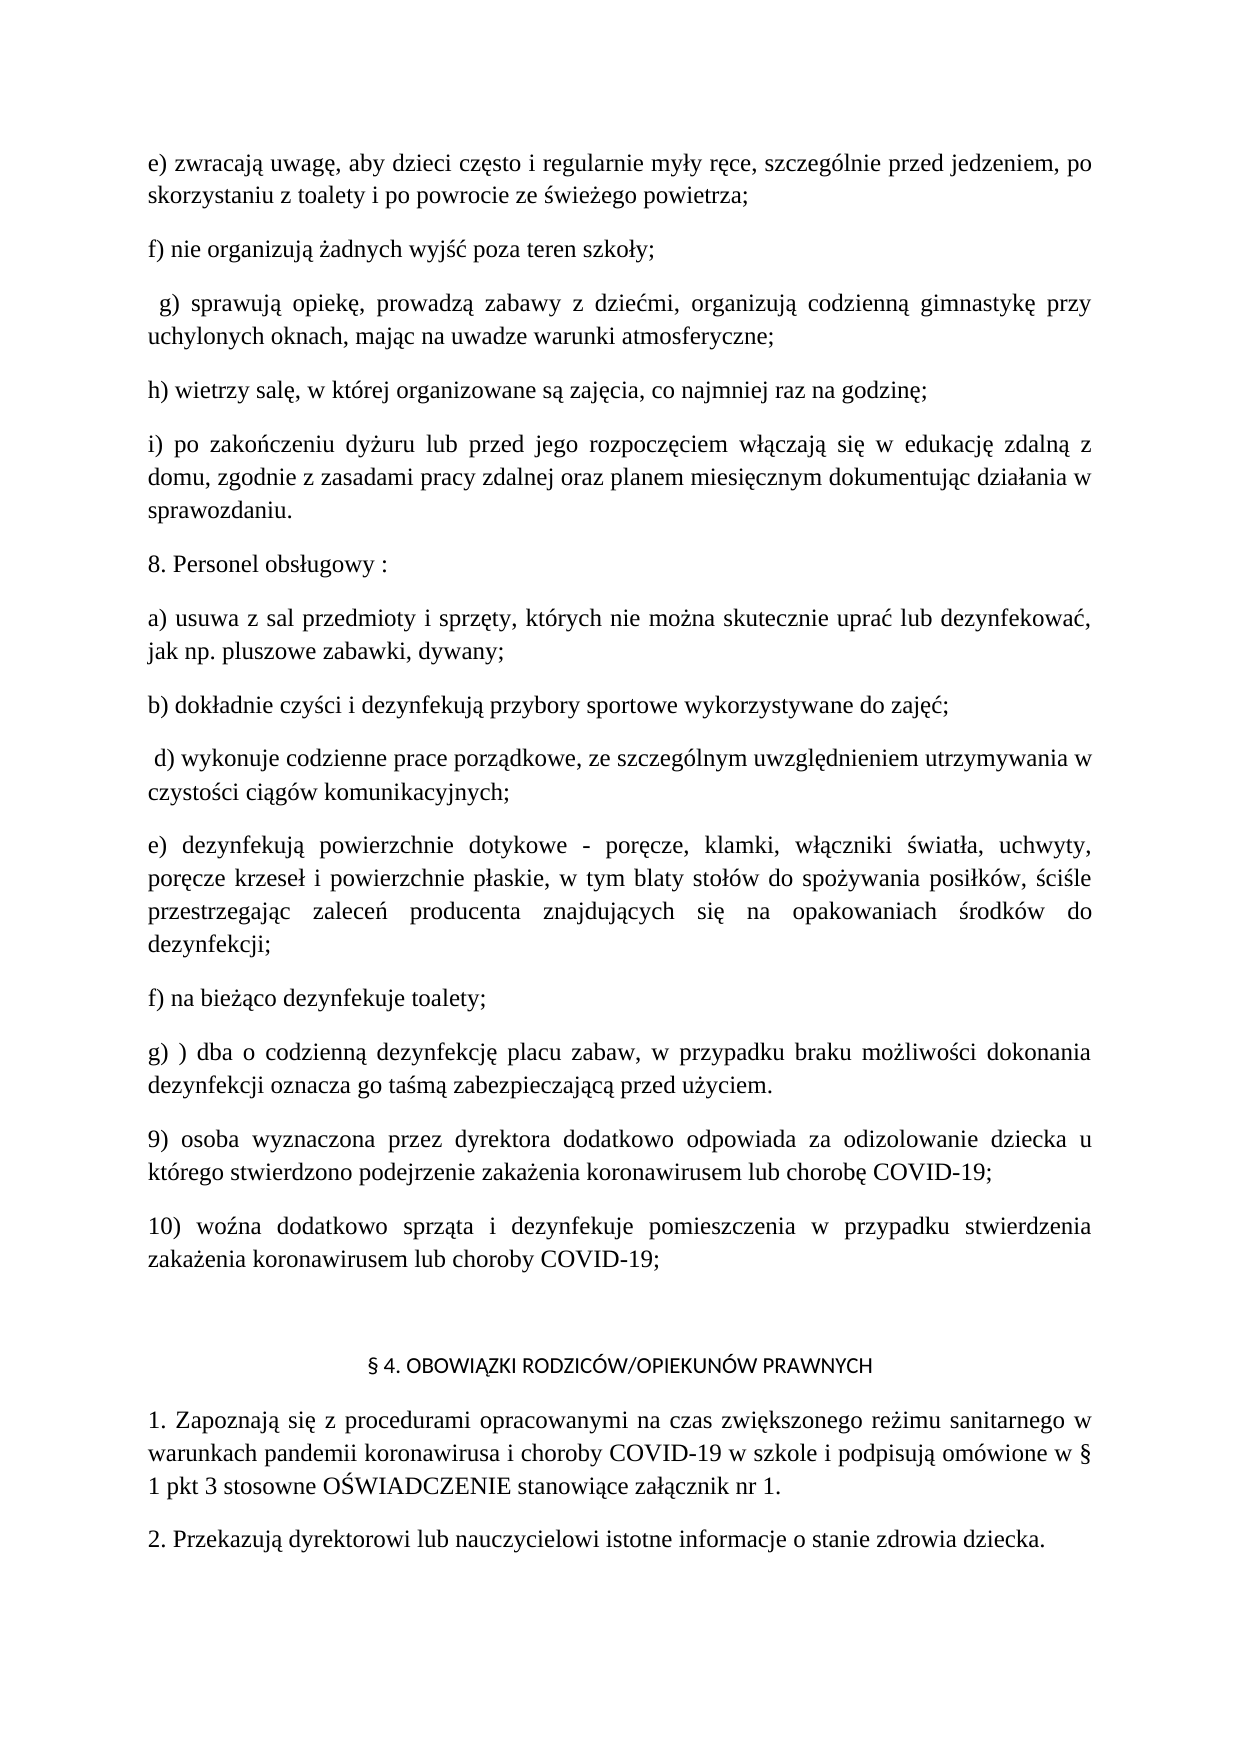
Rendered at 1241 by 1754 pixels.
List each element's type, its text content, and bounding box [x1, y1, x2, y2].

text 1. Zapoznają się z procedurami opracowanymi na czas zwiększonego reżimu sanitarnego w warunkach pandemii koronawirusa i choroby COVID-19 w szkole i podpisują omówione w § 1 pkt 3 stosowne OŚWIADCZENIE stanowiące załącznik nr 1. [148, 1405, 1093, 1499]
text f) na bieżąco dezynfekuje toalety; [148, 983, 1093, 1012]
text e) zwracają uwagę, aby dzieci często i regularnie myły ręce, szczególnie przed jedzeniem, po skorzystaniu z toalety i po powrocie ze świeżego powietrza; [148, 148, 1093, 209]
text e) dezynfekują powierzchnie dotykowe - poręcze, klamki, włączniki światła, uchwyty, poręcze krzeseł i powierzchnie płaskie, w tym blaty stołów do spożywania posiłków, ściśle przestrzegając zaleceń producenta znajdujących się na opakowaniach środków do dezynfekcji; [148, 830, 1093, 958]
text h) wietrzy salę, w której organizowane są zajęcia, co najmniej raz na godzinę; [148, 375, 1093, 404]
text a) usuwa z sal przedmioty i sprzęty, których nie można skutecznie uprać lub dezynfekować, jak np. pluszowe zabawki, dywany; [148, 603, 1093, 664]
text 2. Przekazują dyrektorowi lub nauczycielowi istotne informacje o stanie zdrowia dziecka. [148, 1524, 1093, 1553]
text d) wykonuje codzienne prace porządkowe, ze szczególnym uwzględnieniem utrzymywania w czystości ciągów komunikacyjnych; [148, 743, 1093, 805]
text b) dokładnie czyści i dezynfekują przybory sportowe wykorzystywane do zajęć; [148, 690, 1093, 718]
text 10) woźna dodatkowo sprząta i dezynfekuje pomieszczenia w przypadku stwierdzenia zakażenia koronawirusem lub choroby COVID-19; [148, 1211, 1093, 1273]
text g) ) dba o codzienną dezynfekcję placu zabaw, w przypadku braku możliwości dokonania dezynfekcji oznacza go taśmą zabezpieczającą przed użyciem. [148, 1037, 1093, 1099]
text § 4. OBOWIĄZKI RODZICÓW/OPIEKUNÓW PRAWNYCH [148, 1352, 1093, 1380]
text i) po zakończeniu dyżuru lub przed jego rozpoczęciem włączają się w edukację zdalną z domu, zgodnie z zasadami pracy zdalnej oraz planem miesięcznym dokumentując działania w sprawozdaniu. [148, 429, 1093, 524]
text 8. Personel obsługowy : [148, 549, 1093, 578]
text 9) osoba wyznaczona przez dyrektora dodatkowo odpowiada za odizolowanie dziecka u którego stwierdzono podejrzenie zakażenia koronawirusem lub chorobę COVID-19; [148, 1124, 1093, 1186]
text f) nie organizują żadnych wyjść poza teren szkoły; [148, 234, 1093, 263]
text g) sprawują opiekę, prowadzą zabawy z dziećmi, organizują codzienną gimnastykę przy uchylonych oknach, mając na uwadze warunki atmosferyczne; [148, 288, 1093, 350]
